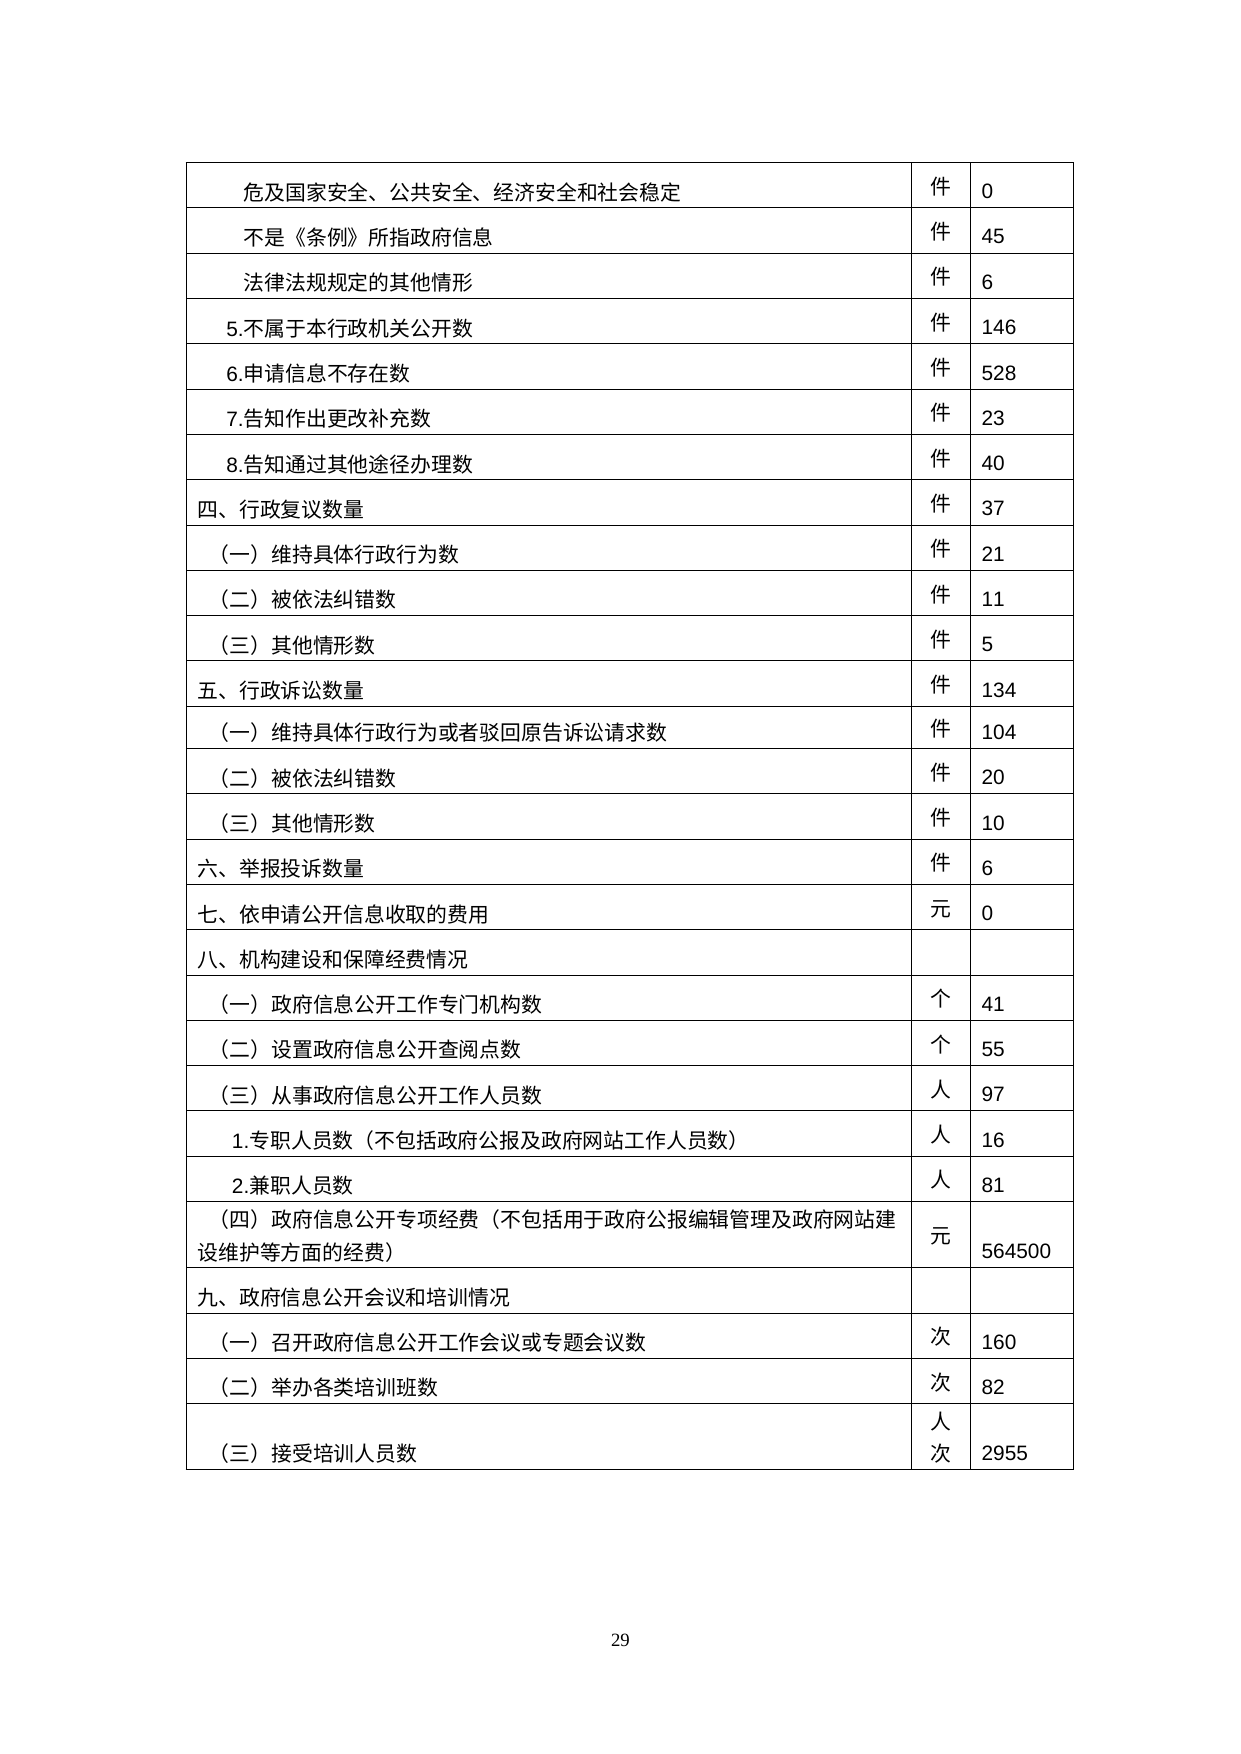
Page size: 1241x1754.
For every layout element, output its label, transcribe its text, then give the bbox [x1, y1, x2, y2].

table_cell （三）其他情形数 [187, 616, 911, 660]
table_cell 6.申请信息不存在数 [187, 344, 911, 388]
table_cell 法律法规规定的其他情形 [187, 254, 911, 298]
table_cell 件 [912, 707, 970, 748]
table_cell 件 [912, 749, 970, 793]
table_cell （一）维持具体行政行为数 [187, 526, 911, 570]
table_cell 2955 [971, 1404, 1073, 1469]
table_cell 个 [912, 1021, 970, 1065]
table_cell 8.告知通过其他途径办理数 [187, 435, 911, 479]
table_cell 81 [971, 1157, 1073, 1201]
table_cell 6 [971, 840, 1073, 884]
table_cell 6 [971, 254, 1073, 298]
table_cell 件 [912, 480, 970, 524]
table_cell （一）维持具体行政行为或者驳回原告诉讼请求数 [187, 707, 911, 748]
table_cell [971, 930, 1073, 974]
table_cell 八、机构建设和保障经费情况 [187, 930, 911, 974]
table_cell 七、依申请公开信息收取的费用 [187, 885, 911, 929]
table_cell 5 [971, 616, 1073, 660]
table_cell 20 [971, 749, 1073, 793]
table_cell 0 [971, 163, 1073, 207]
table_cell 21 [971, 526, 1073, 570]
table_cell 元 [912, 885, 970, 929]
table_cell 160 [971, 1314, 1073, 1358]
table_cell 0 [971, 885, 1073, 929]
table_cell 146 [971, 299, 1073, 343]
table_cell （二）举办各类培训班数 [187, 1359, 911, 1403]
table_cell 件 [912, 254, 970, 298]
table_cell 九、政府信息公开会议和培训情况 [187, 1268, 911, 1312]
table_cell 件 [912, 208, 970, 253]
table_cell （一）政府信息公开工作专门机构数 [187, 976, 911, 1020]
table_cell 564500 [971, 1202, 1073, 1267]
table_cell 件 [912, 526, 970, 570]
table_cell 件 [912, 163, 970, 207]
table_cell 危及国家安全、公共安全、经济安全和社会稳定 [187, 163, 911, 207]
table_cell （一）召开政府信息公开工作会议或专题会议数 [187, 1314, 911, 1358]
table_cell 六、举报投诉数量 [187, 840, 911, 884]
table_cell 528 [971, 344, 1073, 388]
table_cell 人 [912, 1111, 970, 1156]
table_cell 五、行政诉讼数量 [187, 661, 911, 706]
table_cell 23 [971, 390, 1073, 434]
table_cell 55 [971, 1021, 1073, 1065]
table_cell 元 [912, 1202, 970, 1267]
table_cell 134 [971, 661, 1073, 706]
table_cell 16 [971, 1111, 1073, 1156]
table_cell 7.告知作出更改补充数 [187, 390, 911, 434]
table_cell 件 [912, 390, 970, 434]
table_cell 37 [971, 480, 1073, 524]
table_cell 人次 [912, 1404, 970, 1469]
table_cell 1.专职人员数（不包括政府公报及政府网站工作人员数） [187, 1111, 911, 1156]
table_cell 5.不属于本行政机关公开数 [187, 299, 911, 343]
table_cell 人 [912, 1157, 970, 1201]
table_cell 次 [912, 1314, 970, 1358]
table_cell 41 [971, 976, 1073, 1020]
table_cell （三）其他情形数 [187, 794, 911, 838]
table_cell 11 [971, 571, 1073, 615]
table_cell [912, 1268, 970, 1312]
table_cell 次 [912, 1359, 970, 1403]
table_cell 10 [971, 794, 1073, 838]
table_cell 45 [971, 208, 1073, 253]
table_cell 2.兼职人员数 [187, 1157, 911, 1201]
table_cell 104 [971, 707, 1073, 748]
table_cell 人 [912, 1066, 970, 1110]
table_cell 件 [912, 616, 970, 660]
table_cell 个 [912, 976, 970, 1020]
table_cell （二）被依法纠错数 [187, 749, 911, 793]
table_cell 82 [971, 1359, 1073, 1403]
table_cell 件 [912, 344, 970, 388]
table_cell 四、行政复议数量 [187, 480, 911, 524]
table_cell 97 [971, 1066, 1073, 1110]
table_cell （三）从事政府信息公开工作人员数 [187, 1066, 911, 1110]
table_cell [912, 930, 970, 974]
table_cell 40 [971, 435, 1073, 479]
table_cell 不是《条例》所指政府信息 [187, 208, 911, 253]
table_cell 件 [912, 435, 970, 479]
table_cell 件 [912, 794, 970, 838]
table_cell 件 [912, 299, 970, 343]
table_cell 件 [912, 661, 970, 706]
table_cell 件 [912, 571, 970, 615]
table_cell 件 [912, 840, 970, 884]
table_cell （二）设置政府信息公开查阅点数 [187, 1021, 911, 1065]
table_cell [971, 1268, 1073, 1312]
table_cell （三）接受培训人员数 [187, 1404, 911, 1469]
table_cell （四）政府信息公开专项经费（不包括用于政府公报编辑管理及政府网站建设维护等方面的经费） [187, 1202, 911, 1267]
table_cell （二）被依法纠错数 [187, 571, 911, 615]
